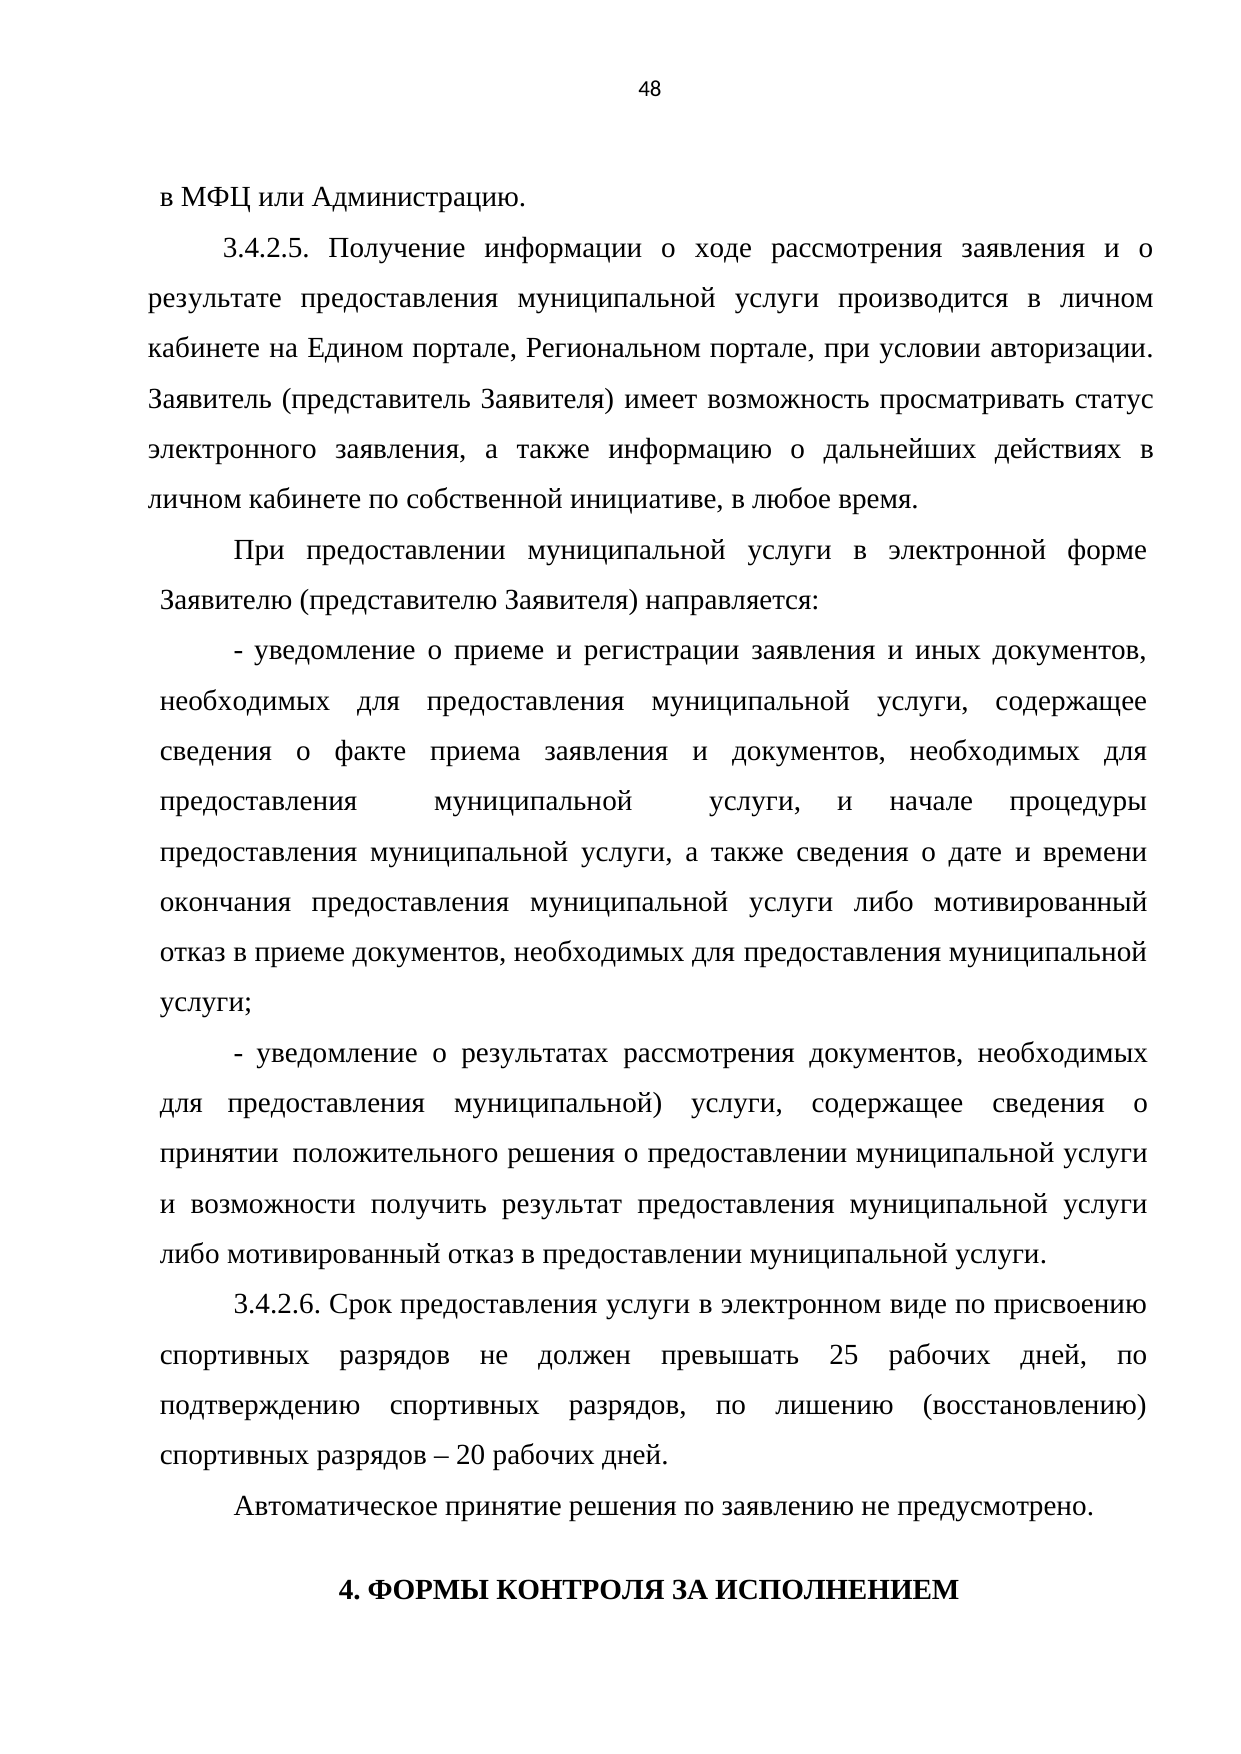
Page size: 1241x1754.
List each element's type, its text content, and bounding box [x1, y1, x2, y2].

text - уведомление о приеме и регистрации заявления и иных документов, необходимых для предоставления муниципальной услуги, содержащее сведения о факте приема заявления и документов, необходимых для предоставления муниципальной услуги, и начале процедуры предоставления муниципальной услуги, а также сведения о дате и времени окончания предоставления муниципальной услуги либо мотивированный отказ в приеме документов, необходимых для предоставления муниципальной услуги; [159, 632, 1147, 1018]
text При предоставлении муниципальной услуги в электронной форме Заявителю (представителю Заявителя) направляется: [159, 532, 1147, 616]
text 3.4.2.6. Срок предоставления услуги в электронном виде по присвоению спортивных разрядов не должен превышать 25 рабочих дней, по подтверждению спортивных разрядов, по лишению (восстановлению) спортивных разрядов – 20 рабочих дней. [159, 1286, 1147, 1471]
text - уведомление о результатах рассмотрения документов, необходимых для предоставления муниципальной) услуги, содержащее сведения о принятии положительного решения о предоставлении муниципальной услуги и возможности получить результат предоставления муниципальной услуги либо мотивированный отказ в предоставлении муниципальной услуги. [159, 1035, 1148, 1270]
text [162, 1572, 1136, 1605]
text Автоматическое принятие решения по заявлению не предусмотрено. [159, 1488, 1147, 1521]
text 3.4.2.5. Получение информации о ходе рассмотрения заявления и о результате предоставления муниципальной услуги производится в личном кабинете на Едином портале, Региональном портале, при условии авторизации. Заявитель (представитель Заявителя) имеет возможность просматривать статус электронного заявления, а также информацию о дальнейших действиях в личном кабинете по собственной инициативе, в любое время. [148, 230, 1154, 515]
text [159, 179, 1147, 213]
